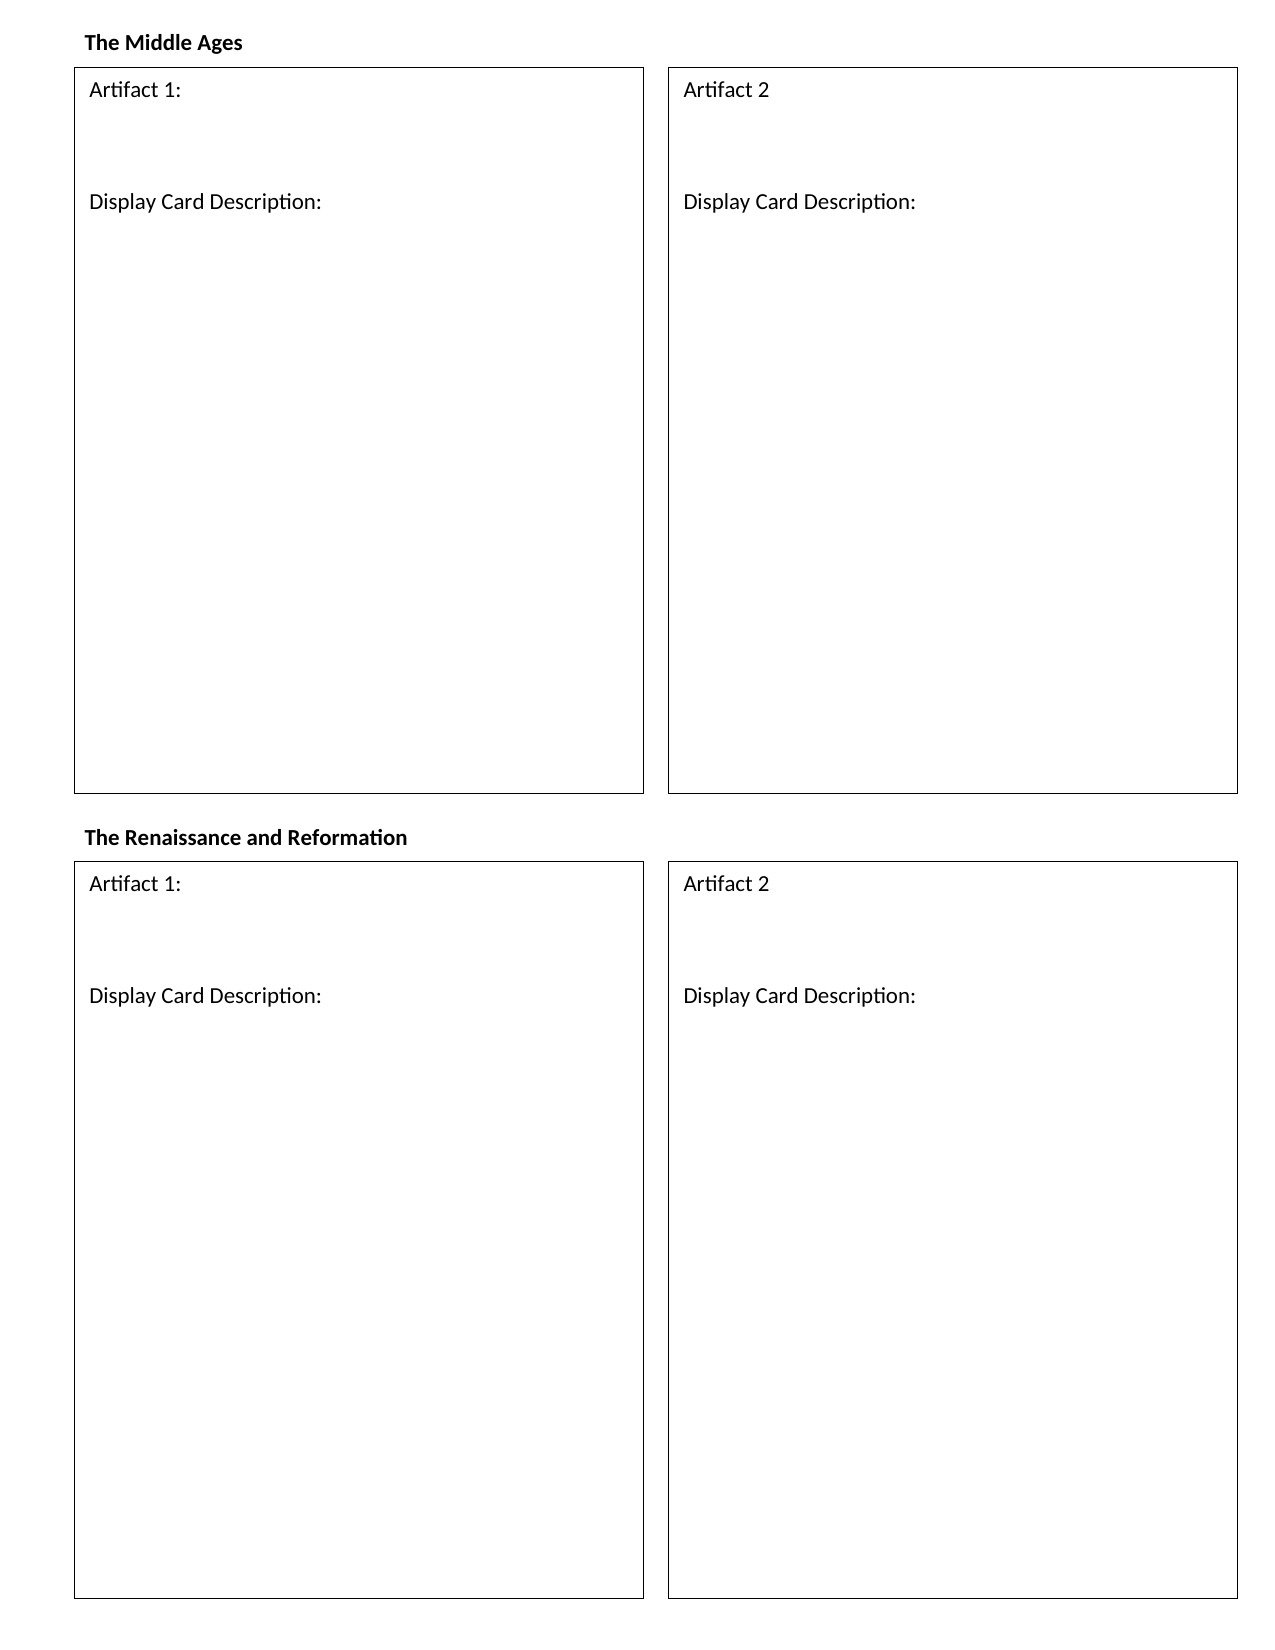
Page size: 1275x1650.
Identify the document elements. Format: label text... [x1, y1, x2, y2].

text The Renaissance and Reformation [84, 823, 1209, 851]
text The Middle Ages [84, 28, 1209, 56]
